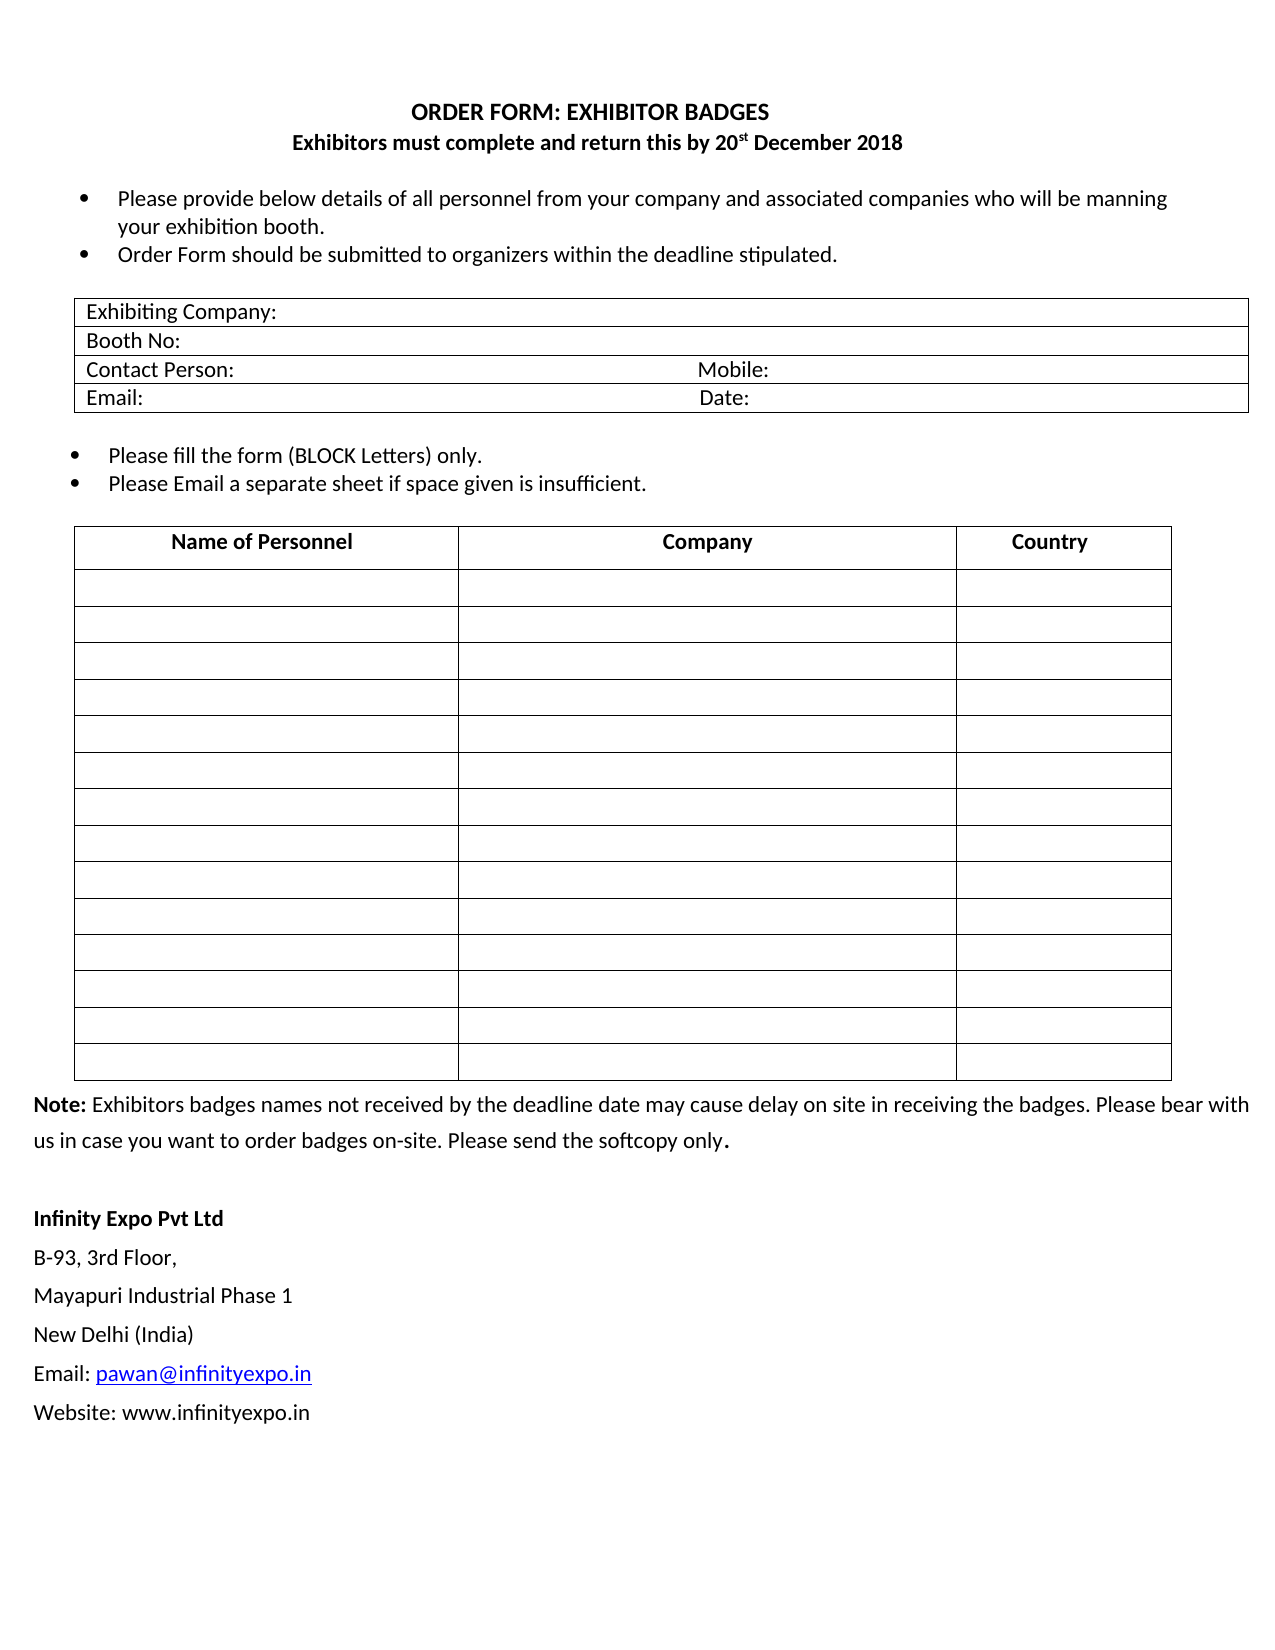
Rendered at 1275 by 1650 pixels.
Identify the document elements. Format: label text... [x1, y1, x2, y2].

table_cell [957, 1044, 1171, 1080]
table_cell [75, 1044, 458, 1080]
table_cell [459, 643, 956, 679]
table_cell [957, 753, 1171, 788]
table_cell [957, 680, 1171, 715]
list Please fill the form (BLOCK Letters) only. [71, 441, 1260, 469]
table_cell [459, 607, 956, 642]
text Exhibitors must complete and return this by 20st December 2018 [33, 128, 1260, 156]
table_header Exhibiting Company: [75, 299, 1248, 326]
text B-93, 3rd Floor, [33, 1237, 1260, 1272]
text Website: www.infinityexpo.in [33, 1392, 1260, 1428]
table_cell [957, 862, 1171, 897]
table_cell [957, 570, 1171, 606]
table_cell [957, 826, 1171, 861]
table_cell [75, 789, 458, 824]
text Email: pawan@infinityexpo.in [33, 1353, 1260, 1389]
table_cell [459, 1044, 956, 1080]
table_cell [75, 826, 458, 861]
table_cell [75, 607, 458, 642]
text Note: Exhibitors badges names not received by the deadline date may cause delay on site in receiving the badges. Please bear with us in case you want to order badges on-site. Please send the softcopy only. [33, 1084, 1260, 1155]
table_cell [75, 680, 458, 715]
table_cell [957, 789, 1171, 824]
table_cell [459, 971, 956, 1007]
table_cell [459, 826, 956, 861]
table_cell [75, 899, 458, 934]
table_cell [957, 643, 1171, 679]
table_cell [459, 862, 956, 897]
table_cell [459, 899, 956, 934]
table_cell [75, 935, 458, 970]
table_cell [75, 1008, 458, 1043]
table_header Company [459, 527, 956, 569]
table_header Country [957, 527, 1171, 569]
table_cell [957, 935, 1171, 970]
table_header Name of Personnel [75, 527, 458, 569]
table_cell [957, 716, 1171, 752]
table_cell Email: Date: [75, 384, 1248, 412]
table_cell [75, 716, 458, 752]
list Please Email a separate sheet if space given is insufficient. [71, 469, 1260, 497]
table_cell [75, 570, 458, 606]
table_cell [957, 607, 1171, 642]
table_cell [75, 862, 458, 897]
text New Delhi (India) [33, 1314, 1260, 1350]
table_cell Booth No: [75, 327, 1248, 355]
table_cell [957, 971, 1171, 1007]
text ORDER FORM: EXHIBITOR BADGES [411, 93, 1260, 128]
table_cell [459, 570, 956, 606]
table_cell [459, 1008, 956, 1043]
table_cell [459, 789, 956, 824]
table_cell [459, 716, 956, 752]
table_cell [957, 1008, 1171, 1043]
text Infinity Expo Pvt Ltd [33, 1198, 1260, 1233]
table_cell Contact Person: Mobile: [75, 356, 1248, 383]
table_cell [75, 971, 458, 1007]
text Mayapuri Industrial Phase 1 [33, 1276, 1260, 1311]
list Order Form should be submitted to organizers within the deadline stipulated. [80, 241, 1260, 268]
table_cell [75, 643, 458, 679]
table_cell [459, 753, 956, 788]
table_cell [75, 753, 458, 788]
list Please provide below details of all personnel from your company and associated companies who will be manning your exhibition booth. [80, 184, 1216, 241]
table_cell [957, 899, 1171, 934]
table_cell [459, 935, 956, 970]
table_cell [459, 680, 956, 715]
